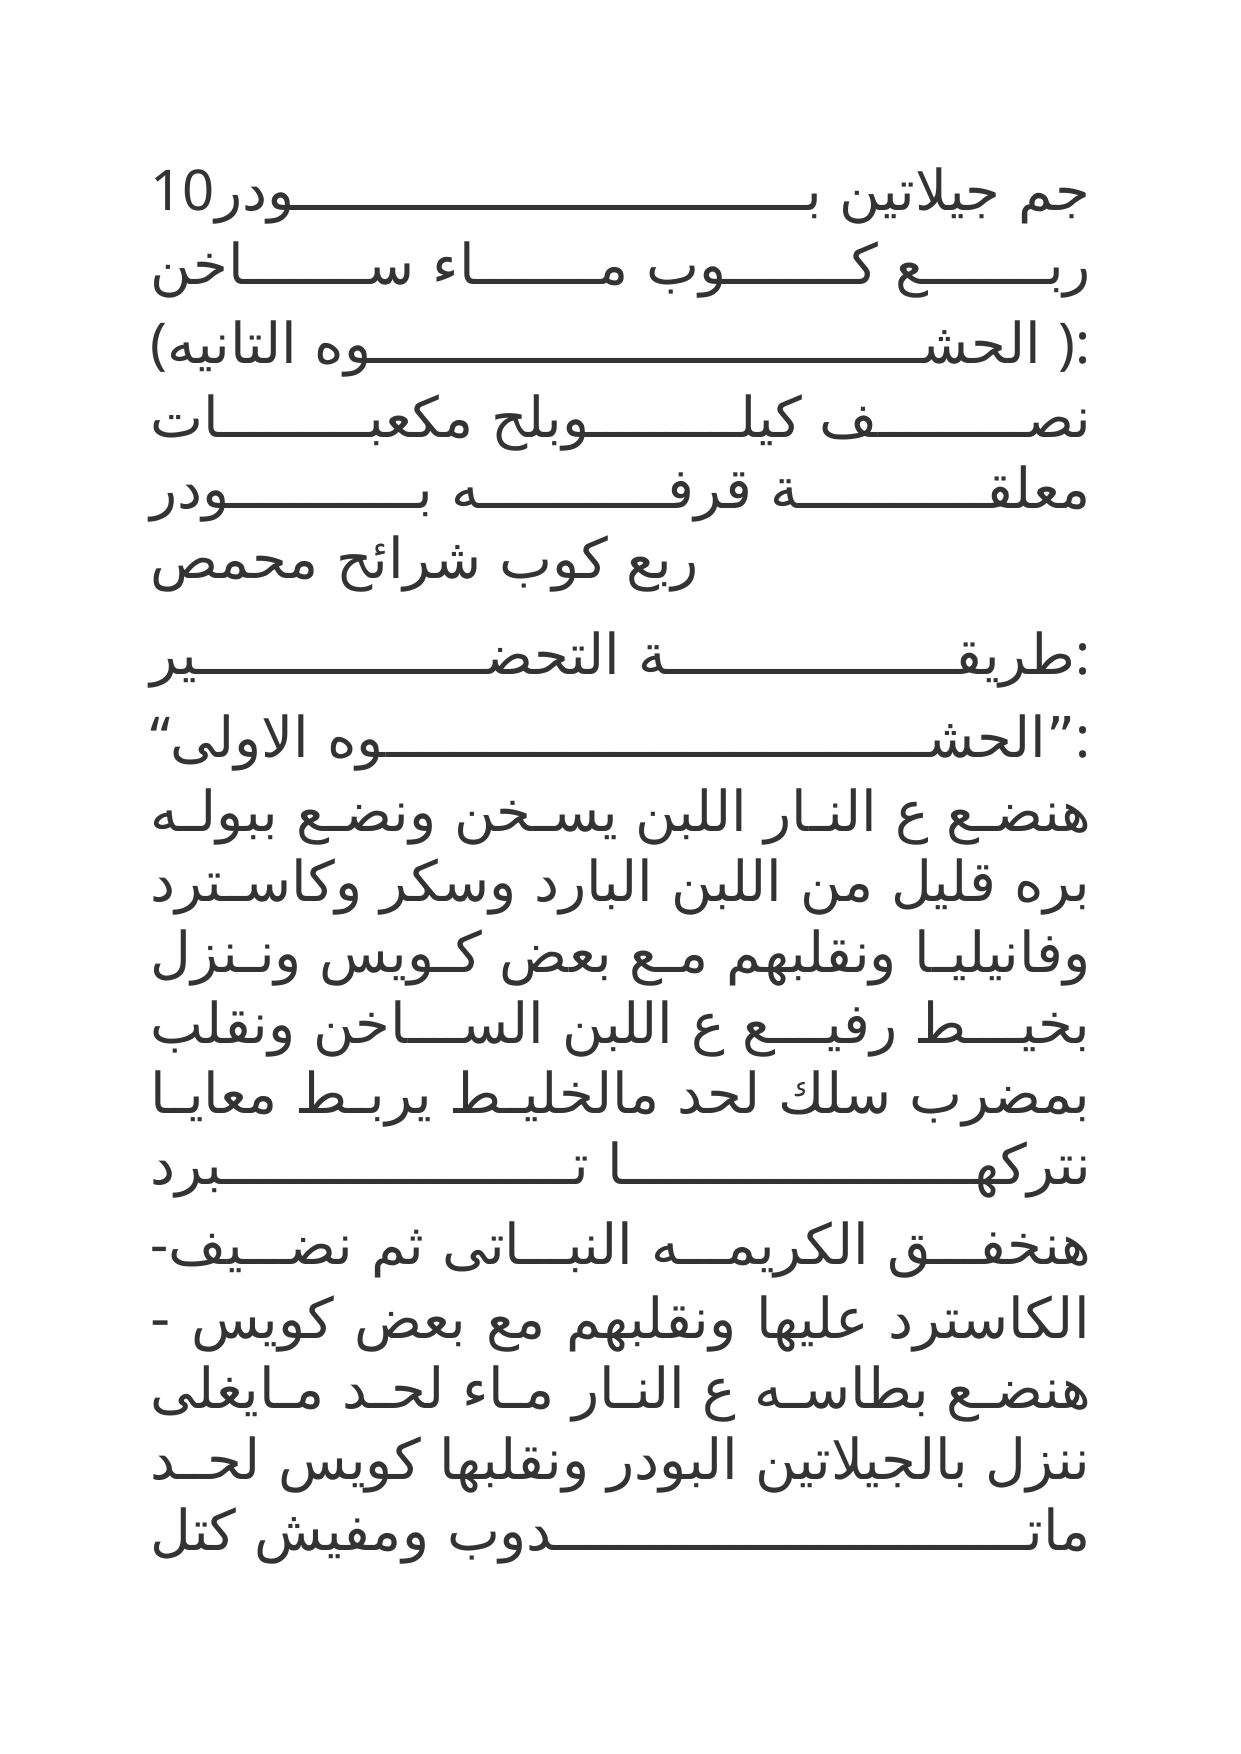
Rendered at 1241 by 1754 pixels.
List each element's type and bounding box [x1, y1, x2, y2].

text [150, 150, 1090, 592]
text [150, 614, 1090, 1563]
